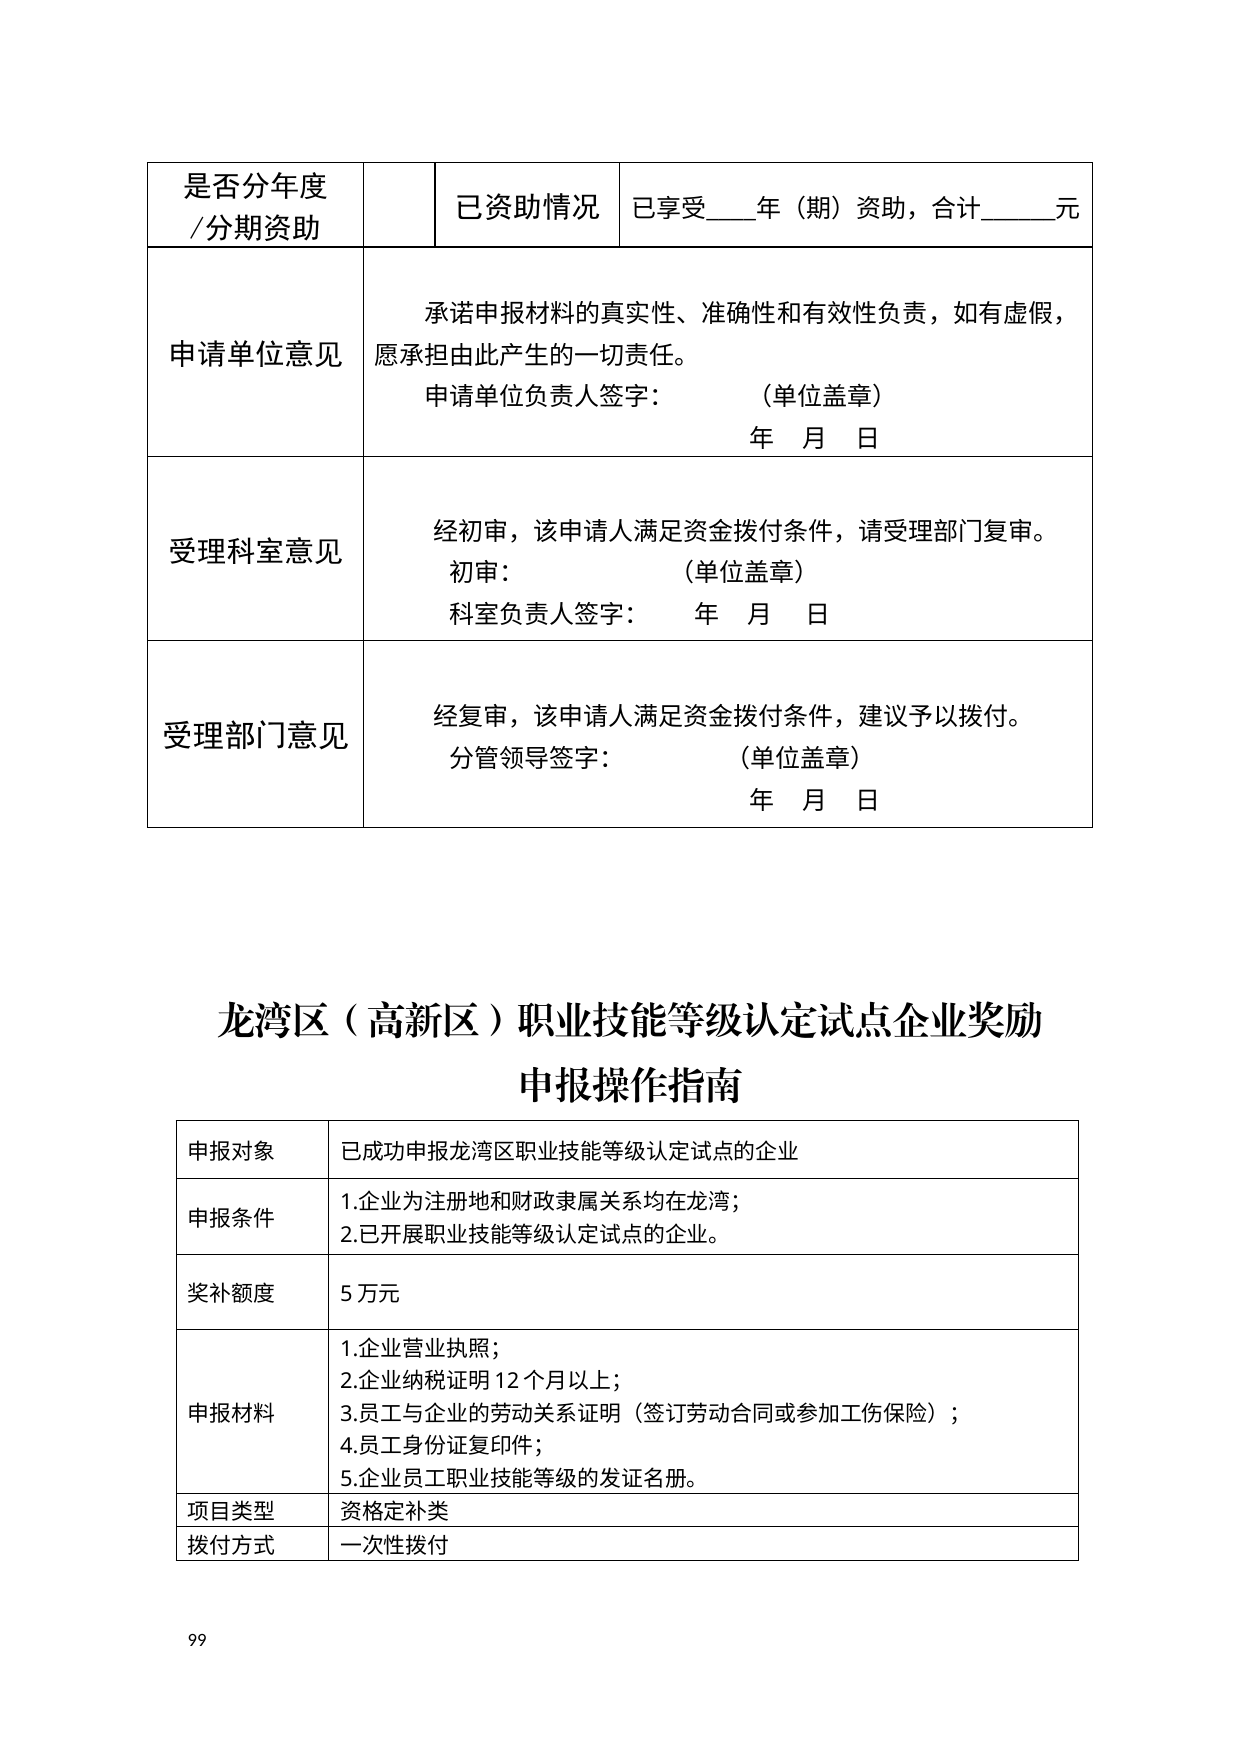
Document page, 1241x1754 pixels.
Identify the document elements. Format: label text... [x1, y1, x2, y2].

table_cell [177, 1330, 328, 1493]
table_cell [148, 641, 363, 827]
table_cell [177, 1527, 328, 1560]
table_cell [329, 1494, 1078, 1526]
text 龙湾区（高新区）职业技能等级认定试点企业奖励 [187, 990, 1053, 1055]
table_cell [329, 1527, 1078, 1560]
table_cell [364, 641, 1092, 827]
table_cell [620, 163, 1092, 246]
text 申报操作指南 [187, 1055, 1053, 1120]
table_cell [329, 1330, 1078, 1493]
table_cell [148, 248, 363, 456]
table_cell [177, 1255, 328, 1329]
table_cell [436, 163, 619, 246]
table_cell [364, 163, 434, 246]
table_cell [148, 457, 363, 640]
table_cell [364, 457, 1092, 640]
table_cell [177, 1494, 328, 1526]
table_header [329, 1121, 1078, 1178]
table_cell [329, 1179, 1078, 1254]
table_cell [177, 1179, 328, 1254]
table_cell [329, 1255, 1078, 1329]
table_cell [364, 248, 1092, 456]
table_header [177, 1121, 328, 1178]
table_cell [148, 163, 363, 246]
